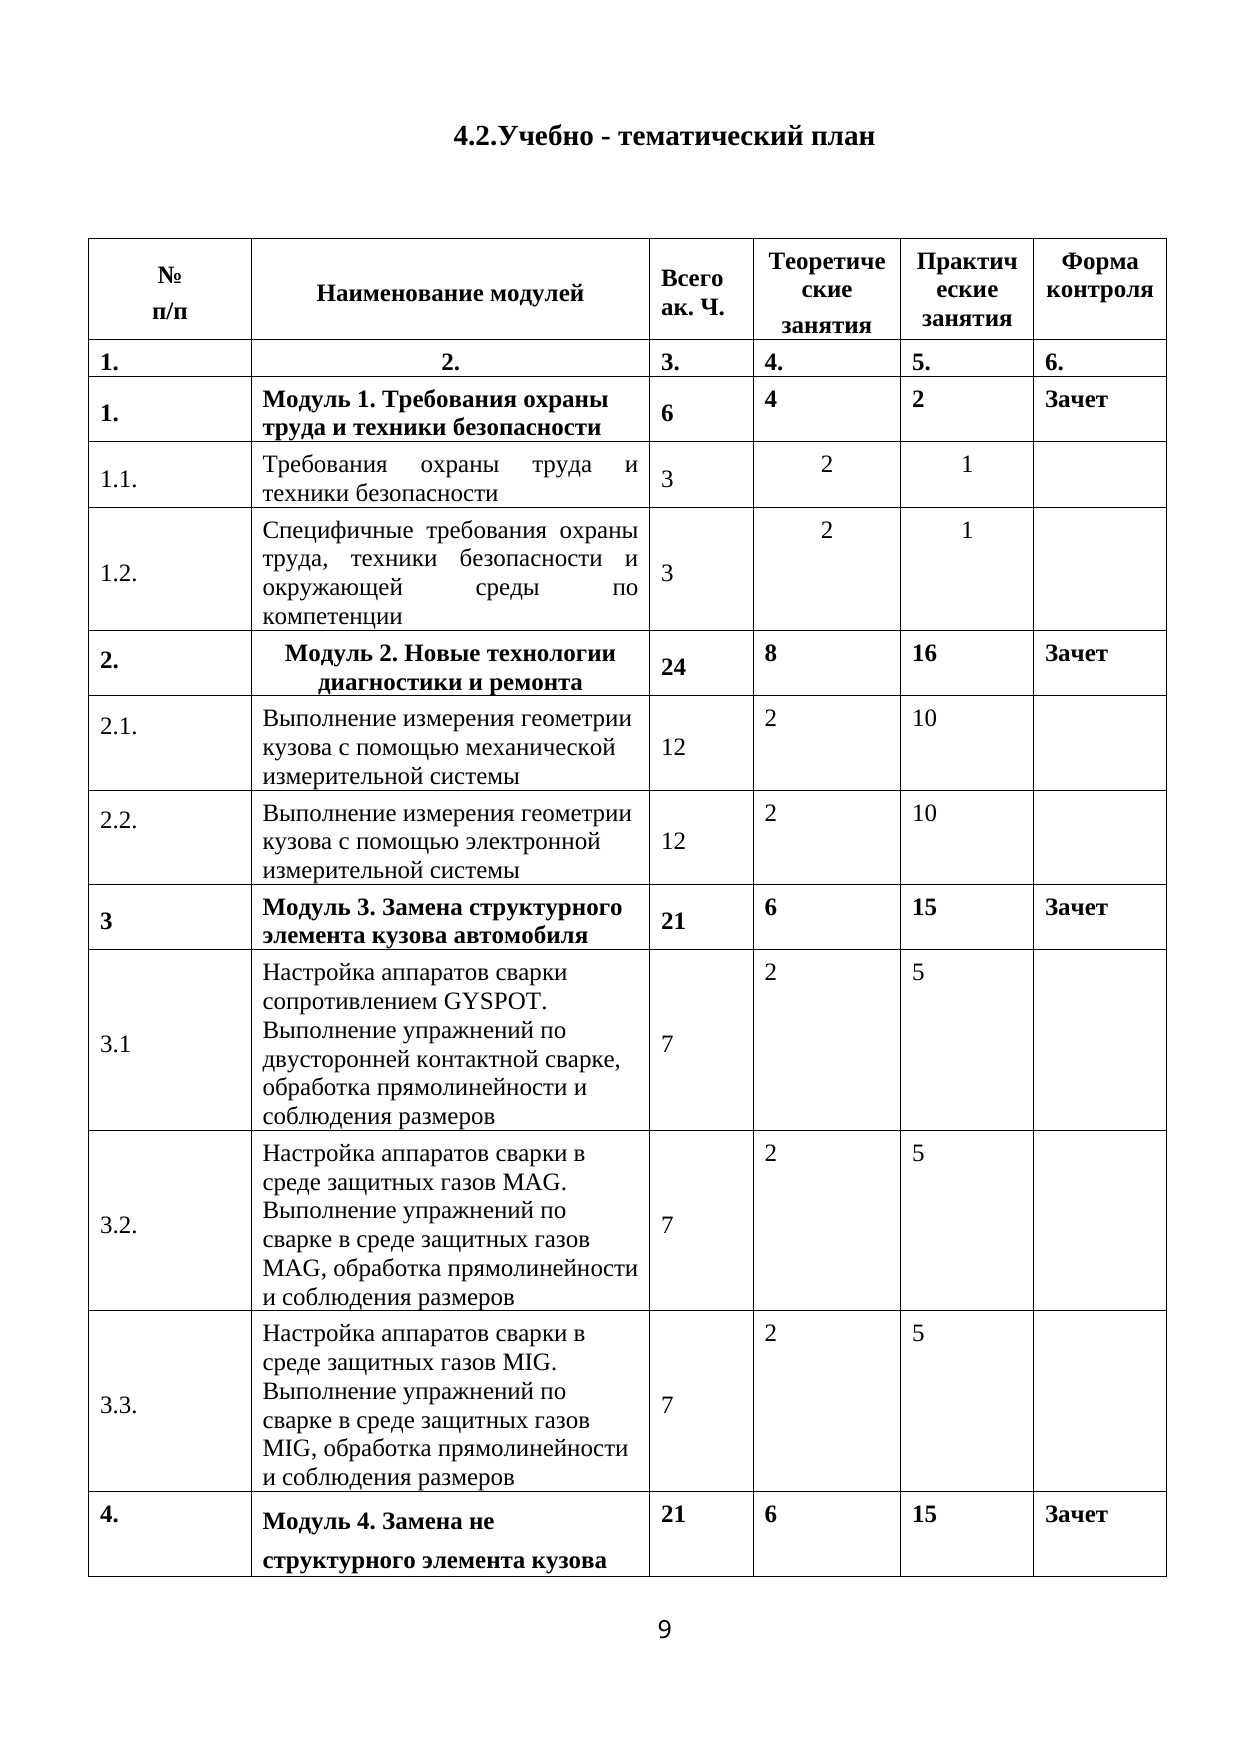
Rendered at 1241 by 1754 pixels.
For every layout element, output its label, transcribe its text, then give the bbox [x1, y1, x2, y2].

table_cell 6 [650, 377, 753, 441]
table_cell 6. [1034, 340, 1166, 376]
table_cell 15 [901, 1492, 1033, 1576]
table_cell Специфичные требования охраны труда, техники безопасности и окружающей среды по компетенции [252, 508, 649, 630]
subtitle 4.2.Учебно - тематический план [177, 118, 1152, 152]
table_cell 24 [650, 631, 753, 695]
table_cell 1.2. [89, 508, 251, 630]
table_cell [1034, 950, 1166, 1130]
table_cell Модуль 3. Замена структурного элемента кузова автомобиля [252, 885, 649, 949]
table_header № п/п [89, 239, 251, 339]
table_cell 7 [650, 1311, 753, 1491]
table_cell 4. [754, 340, 900, 376]
table_cell 2. [89, 631, 251, 695]
table_cell 3 [650, 442, 753, 507]
table_cell Выполнение измерения геометрии кузова с помощью электронной измерительной системы [252, 791, 649, 884]
table_header Практические занятия [901, 239, 1033, 339]
table_cell Зачет [1034, 1492, 1166, 1576]
table_cell Зачет [1034, 631, 1166, 695]
table_cell 3. [650, 340, 753, 376]
table_header Форма контроля [1034, 239, 1166, 339]
table_cell [1034, 508, 1166, 630]
table_cell 5 [901, 1131, 1033, 1310]
table_cell 5 [901, 1311, 1033, 1491]
table_cell 10 [901, 696, 1033, 789]
table_cell 1. [89, 377, 251, 441]
table_cell 2.2. [89, 791, 251, 884]
table_cell [1034, 791, 1166, 884]
table_cell 6 [754, 885, 900, 949]
table_cell 12 [650, 696, 753, 789]
table_cell 5. [901, 340, 1033, 376]
table_cell 2 [754, 950, 900, 1130]
table_cell [1034, 1311, 1166, 1491]
table_cell 12 [650, 791, 753, 884]
table_cell 3.2. [89, 1131, 251, 1310]
table_cell 2 [754, 696, 900, 789]
table_cell 2 [754, 791, 900, 884]
table_cell 8 [754, 631, 900, 695]
table_cell [1034, 442, 1166, 507]
table_cell Требования охраны труда и техники безопасности [252, 442, 649, 507]
table_cell Модуль 1. Требования охраны труда и техники безопасности [252, 377, 649, 441]
table_cell 1. [89, 340, 251, 376]
table_cell 4 [754, 377, 900, 441]
table_cell [1034, 696, 1166, 789]
table_cell Настройка аппаратов сварки в среде защитных газов MIG. Выполнение упражнений по сварке в среде защитных газов MIG, обработка прямолинейности и соблюдения размеров [252, 1311, 649, 1491]
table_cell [252, 1492, 649, 1576]
table_cell Настройка аппаратов сварки сопротивлением GYSPOT. Выполнение упражнений по двусторонней контактной сварке, обработка прямолинейности и соблюдения размеров [252, 950, 649, 1130]
table_cell Зачет [1034, 885, 1166, 949]
table_cell 21 [650, 885, 753, 949]
table_header Теоретические занятия [754, 239, 900, 339]
table_cell 2 [754, 1311, 900, 1491]
table_cell 6 [754, 1492, 900, 1576]
table_cell 7 [650, 1131, 753, 1310]
table_cell 2. [252, 340, 649, 376]
table_cell 1 [901, 442, 1033, 507]
table_cell 2 [754, 1131, 900, 1310]
table_cell Модуль 2. Новые технологии диагностики и ремонта [252, 631, 649, 695]
table_cell 7 [650, 950, 753, 1130]
table_cell 10 [901, 791, 1033, 884]
table_cell Выполнение измерения геометрии кузова с помощью механической измерительной системы [252, 696, 649, 789]
table_cell 3 [89, 885, 251, 949]
table_cell 1 [901, 508, 1033, 630]
table_cell 2.1. [89, 696, 251, 789]
table_cell [1034, 1131, 1166, 1310]
table_cell Зачет [1034, 377, 1166, 441]
table_cell 2 [754, 442, 900, 507]
table_header Всего ак. Ч. [650, 239, 753, 339]
table_cell 4. [89, 1492, 251, 1576]
table_cell 1.1. [89, 442, 251, 507]
table_cell 15 [901, 885, 1033, 949]
table_cell 2 [754, 508, 900, 630]
table_header Наименование модулей [252, 239, 649, 339]
table_cell 3.1 [89, 950, 251, 1130]
table_cell 3 [650, 508, 753, 630]
table_cell 2 [901, 377, 1033, 441]
table_cell 5 [901, 950, 1033, 1130]
table_cell 21 [650, 1492, 753, 1576]
table_cell 16 [901, 631, 1033, 695]
table_cell 3.3. [89, 1311, 251, 1491]
